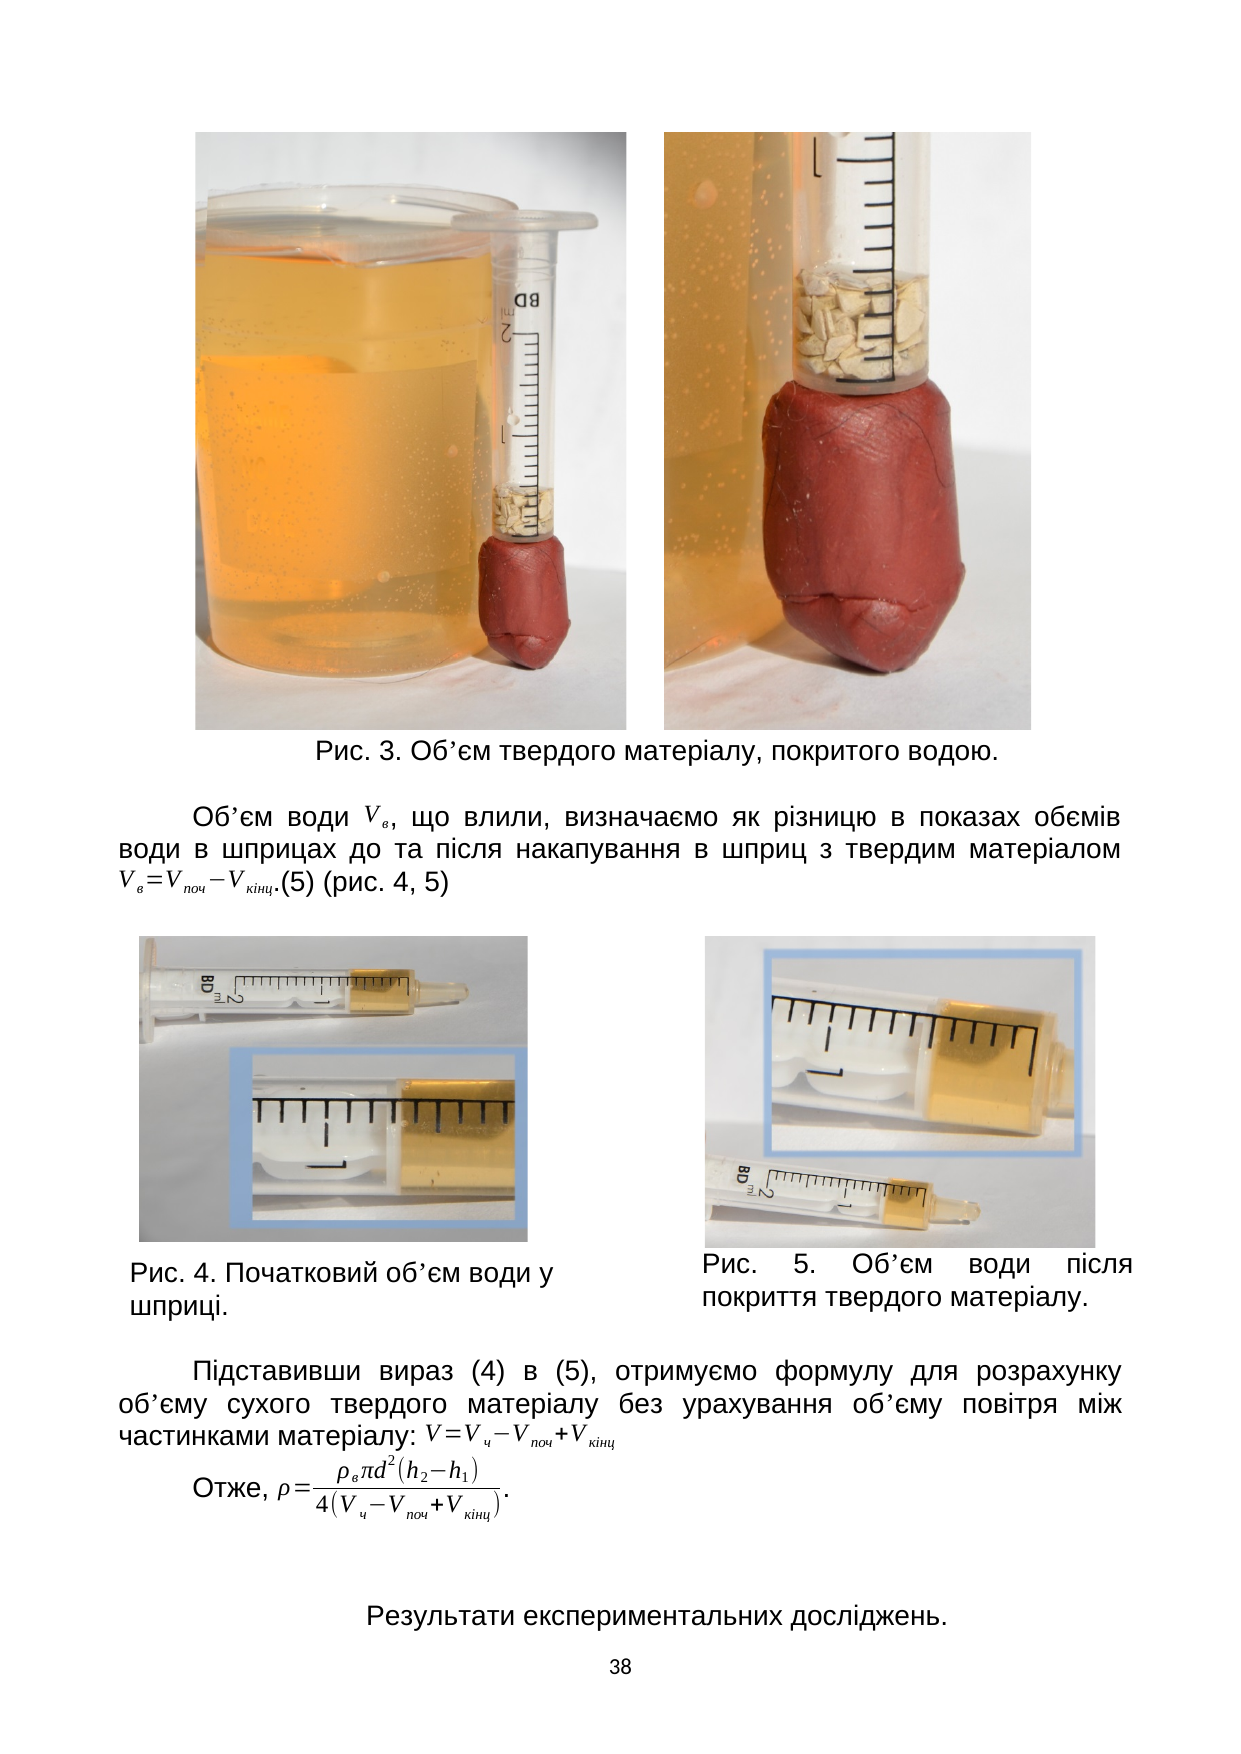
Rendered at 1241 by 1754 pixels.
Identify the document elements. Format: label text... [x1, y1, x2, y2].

picture [664, 132, 1032, 730]
picture [139, 936, 528, 1242]
text Результати експериментальних досліджень. [118, 1599, 1122, 1631]
table_header Рис. 4. Початковий обʼєм води у шприці. [118, 932, 690, 1321]
picture [704, 936, 1096, 1248]
text Підставивши вираз (4) в (5), отримуємо формулу для розрахунку обʼєму сухого твердого матеріалу без урахування обʼєму повітря між частинками матеріалу: [118, 1354, 1122, 1452]
picture [195, 132, 627, 730]
text Обʼєм води , що влили, визначаємо як різницю в показах обємів води в шприцах до та після накапування в шприц з твердим матеріалом .(5) (рис. 4, 5) [118, 800, 1122, 898]
table_header Рис. 5. Обʼєм води після покриття твердого матеріалу. [690, 932, 1144, 1321]
text Отже, . [118, 1452, 1122, 1522]
text Рис. 3. Обʼєм твердого матеріалу, покритого водою. [118, 734, 1122, 766]
